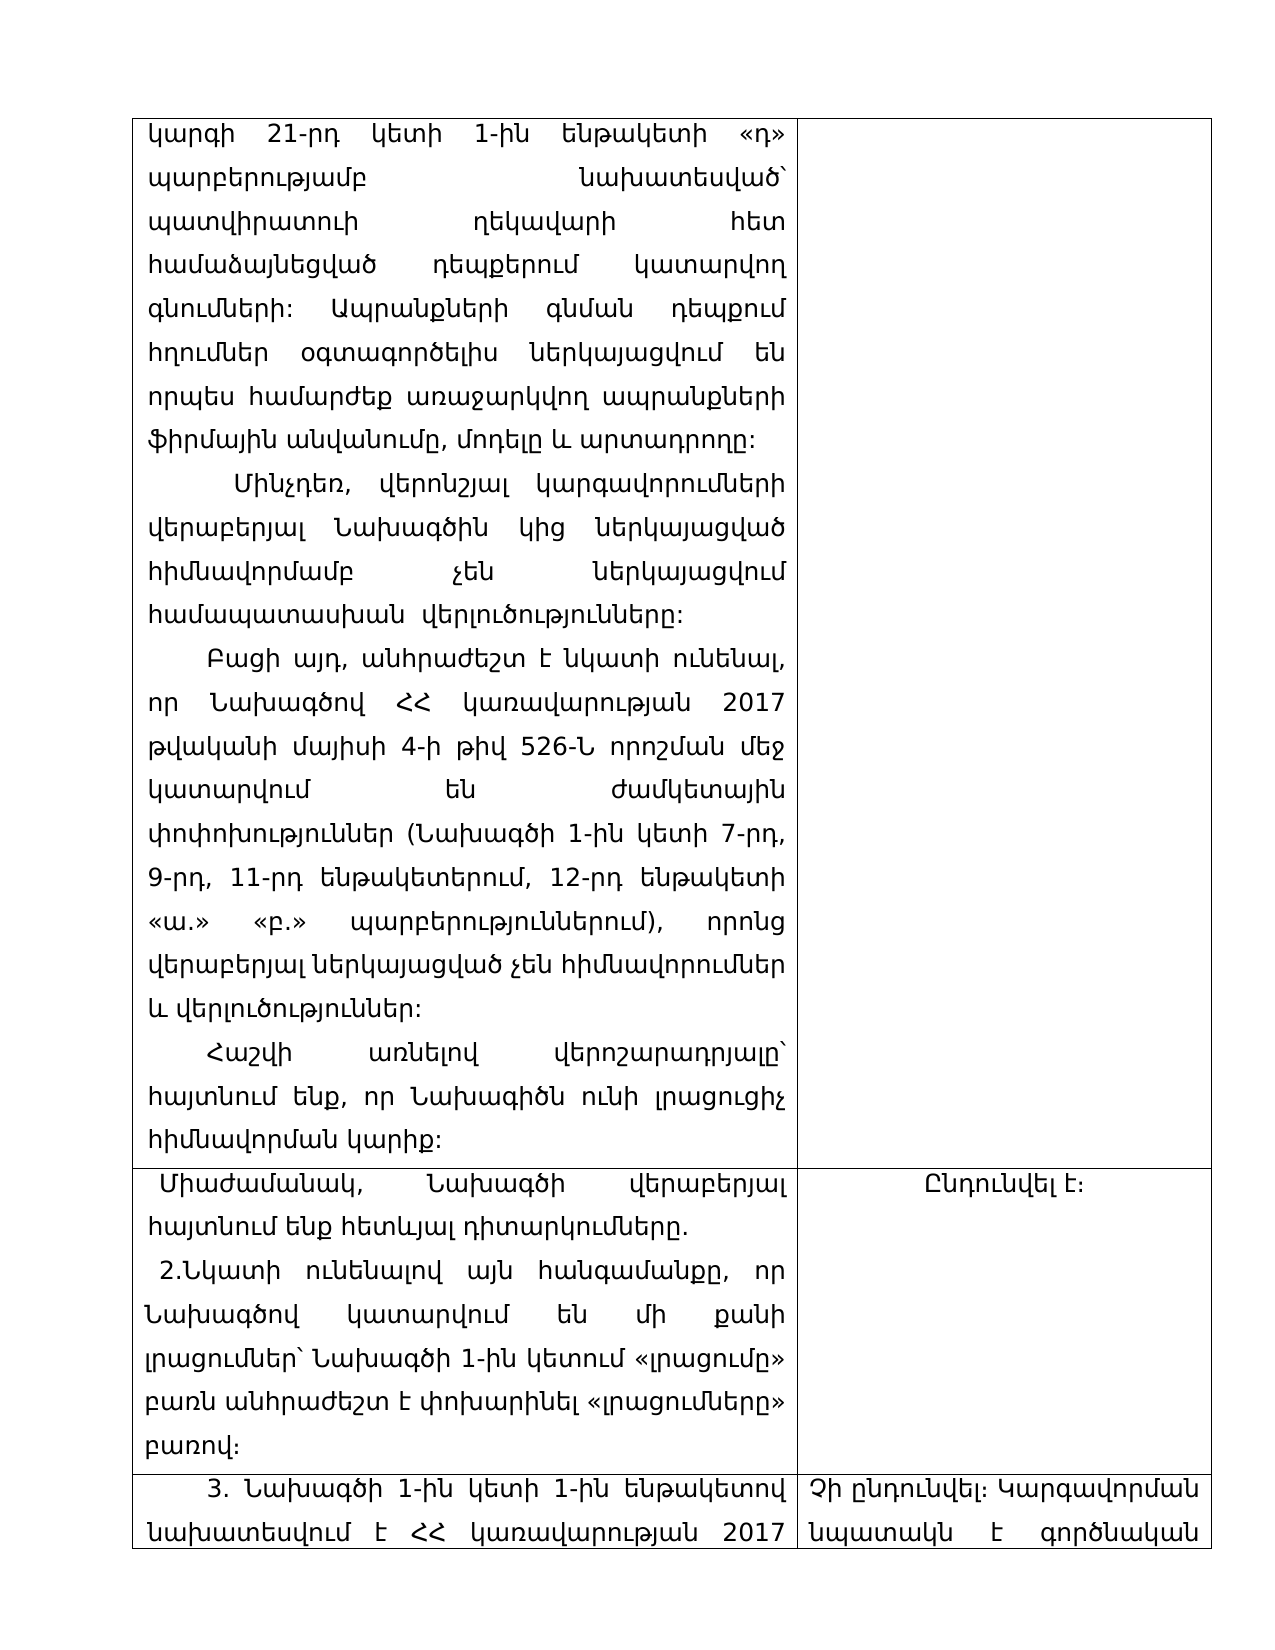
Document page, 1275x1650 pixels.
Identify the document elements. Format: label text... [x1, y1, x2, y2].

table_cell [798, 1475, 1211, 1547]
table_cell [133, 119, 797, 1168]
table_cell Ընդունվել է։ [798, 1169, 1211, 1473]
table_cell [798, 119, 1211, 1168]
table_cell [133, 1475, 797, 1547]
table_cell Միաժամանակ, Նախագծի վերաբերյալ հայտնում ենք հետևյալ դիտարկումները. 2.Նկատի ունենալով այն հանգամանքը, որ Նախագծով կատարվում են մի քանի լրացումներ՝ Նախագծի 1-ին կետում «լրացումը» բառն անհրաժեշտ է փոխարինել «լրացումները» բառով։ [133, 1169, 797, 1473]
